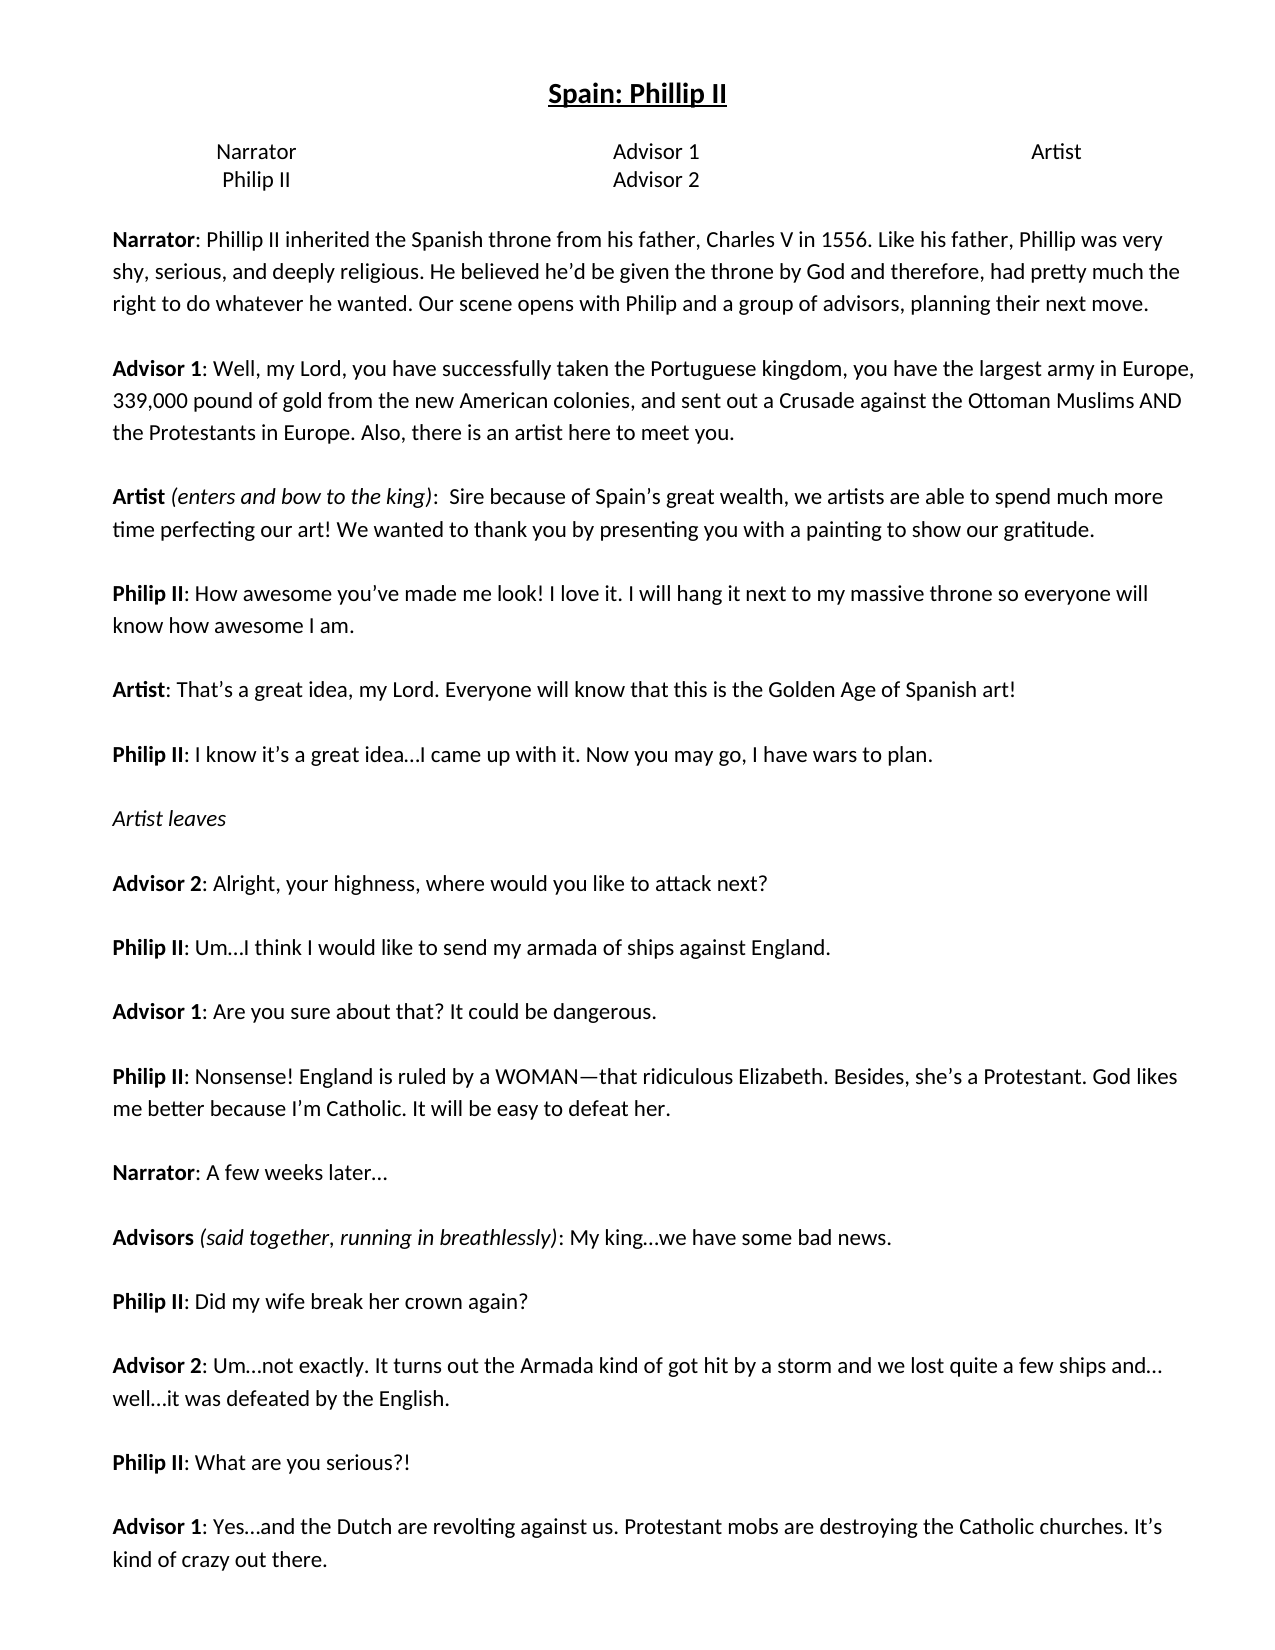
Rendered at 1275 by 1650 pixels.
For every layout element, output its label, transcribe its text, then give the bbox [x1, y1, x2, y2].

list Advisor 2: Um…not exactly. It turns out the Armada kind of got hit by a storm and we lost quite a few ships and…well…it was defeated by the English. [112, 1352, 1200, 1412]
list Philip II: What are you serious?! [112, 1448, 1200, 1476]
list Philip II: Um…I think I would like to send my armada of ships against England. [112, 933, 1200, 961]
text Philip II [112, 165, 400, 193]
list Advisor 1: Are you sure about that? It could be dangerous. [112, 997, 1200, 1026]
text Artist [912, 137, 1200, 165]
list Philip II: How awesome you’ve made me look! I love it. I will hang it next to my massive throne so everyone will know how awesome I am. [112, 579, 1200, 639]
list Philip II: Did my wife break her crown again? [112, 1287, 1200, 1315]
text Advisor 2 [512, 165, 800, 193]
list Narrator: A few weeks later… [112, 1158, 1200, 1186]
list Advisor 2: Alright, your highness, where would you like to attack next? [112, 869, 1200, 897]
list Philip II: Nonsense! England is ruled by a WOMAN—that ridiculous Elizabeth. Besides, she’s a Protestant. God likes me better because I’m Catholic. It will be easy to defeat her. [112, 1062, 1200, 1122]
list Advisor 1: Well, my Lord, you have successfully taken the Portuguese kingdom, you have the largest army in Europe, 339,000 pound of gold from the new American colonies, and sent out a Crusade against the Ottoman Muslims AND the Protestants in Europe. Also, there is an artist here to meet you. [112, 354, 1200, 446]
list Philip II: I know it’s a great idea…I came up with it. Now you may go, I have wars to plan. [112, 740, 1200, 768]
list Advisor 1: Yes…and the Dutch are revolting against us. Protestant mobs are destroying the Catholic churches. It’s kind of crazy out there. [112, 1512, 1200, 1573]
text Spain: Phillip II [75, 75, 1200, 111]
text Advisor 1 [512, 137, 800, 165]
list Artist (enters and bow to the king): Sire because of Spain’s great wealth, we artists are able to spend much more time perfecting our art! We wanted to thank you by presenting you with a painting to show our gratitude. [112, 482, 1200, 543]
list Artist: That’s a great idea, my Lord. Everyone will know that this is the Golden Age of Spanish art! [112, 676, 1200, 704]
list Advisors (said together, running in breathlessly): My king…we have some bad news. [112, 1223, 1200, 1251]
list Artist leaves [112, 804, 1200, 832]
list Narrator: Phillip II inherited the Spanish throne from his father, Charles V in 1556. Like his father, Phillip was very shy, serious, and deeply religious. He believed he’d be given the throne by God and therefore, had pretty much the right to do whatever he wanted. Our scene opens with Philip and a group of advisors, planning their next move. [112, 225, 1200, 317]
text Narrator [112, 137, 400, 165]
